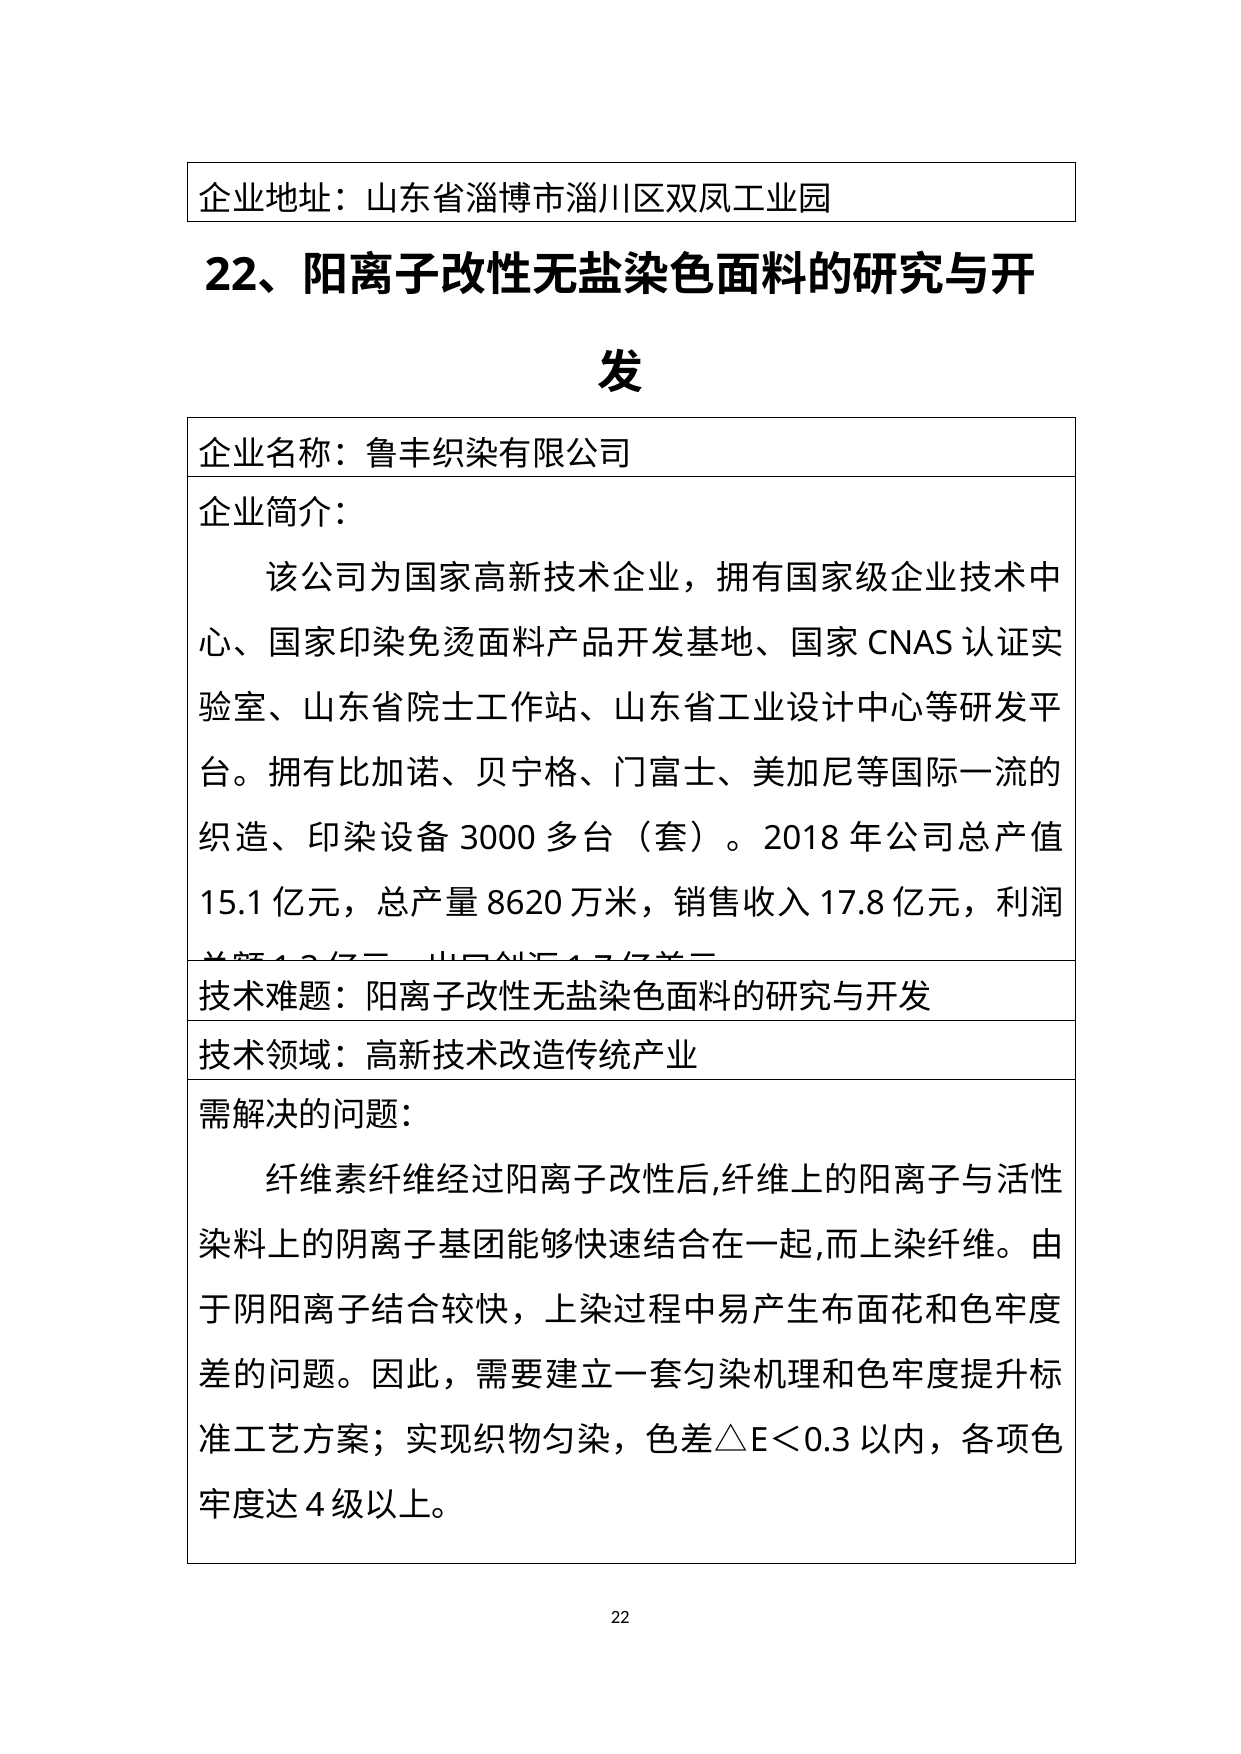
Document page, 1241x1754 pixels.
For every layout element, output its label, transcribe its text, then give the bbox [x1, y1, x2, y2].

table_header 企业名称：鲁丰织染有限公司 [188, 418, 1075, 476]
table_cell 技术领域：高新技术改造传统产业 [188, 1021, 1075, 1078]
table_cell 需解决的问题： 纤维素纤维经过阳离子改性后,纤维上的阳离子与活性染料上的阴离子基团能够快速结合在一起,而上染纤维。由于阴阳离子结合较快，上染过程中易产生布面花和色牢度差的问题。因此，需要建立一套匀染机理和色牢度提升标准工艺方案；实现织物匀染，色差△E＜0.3以内，各项色牢度达4级以上。 [188, 1080, 1075, 1563]
subtitle 22、阳离子改性无盐染色面料的研究与开发 [187, 222, 1053, 417]
table_cell 企业简介： 该公司为国家高新技术企业，拥有国家级企业技术中心、国家印染免烫面料产品开发基地、国家CNAS认证实验室、山东省院士工作站、山东省工业设计中心等研发平台。拥有比加诺、贝宁格、门富士、美加尼等国际一流的织造、印染设备3000多台（套）。2018年公司总产值15.1亿元，总产量8620万米，销售收入17.8亿元，利润总额1.3亿元，出口创汇1.7亿美元。 [188, 477, 1075, 960]
table_cell 技术难题：阳离子改性无盐染色面料的研究与开发 [188, 961, 1075, 1019]
table_cell 企业地址：山东省淄博市淄川区双凤工业园 [188, 163, 1075, 221]
